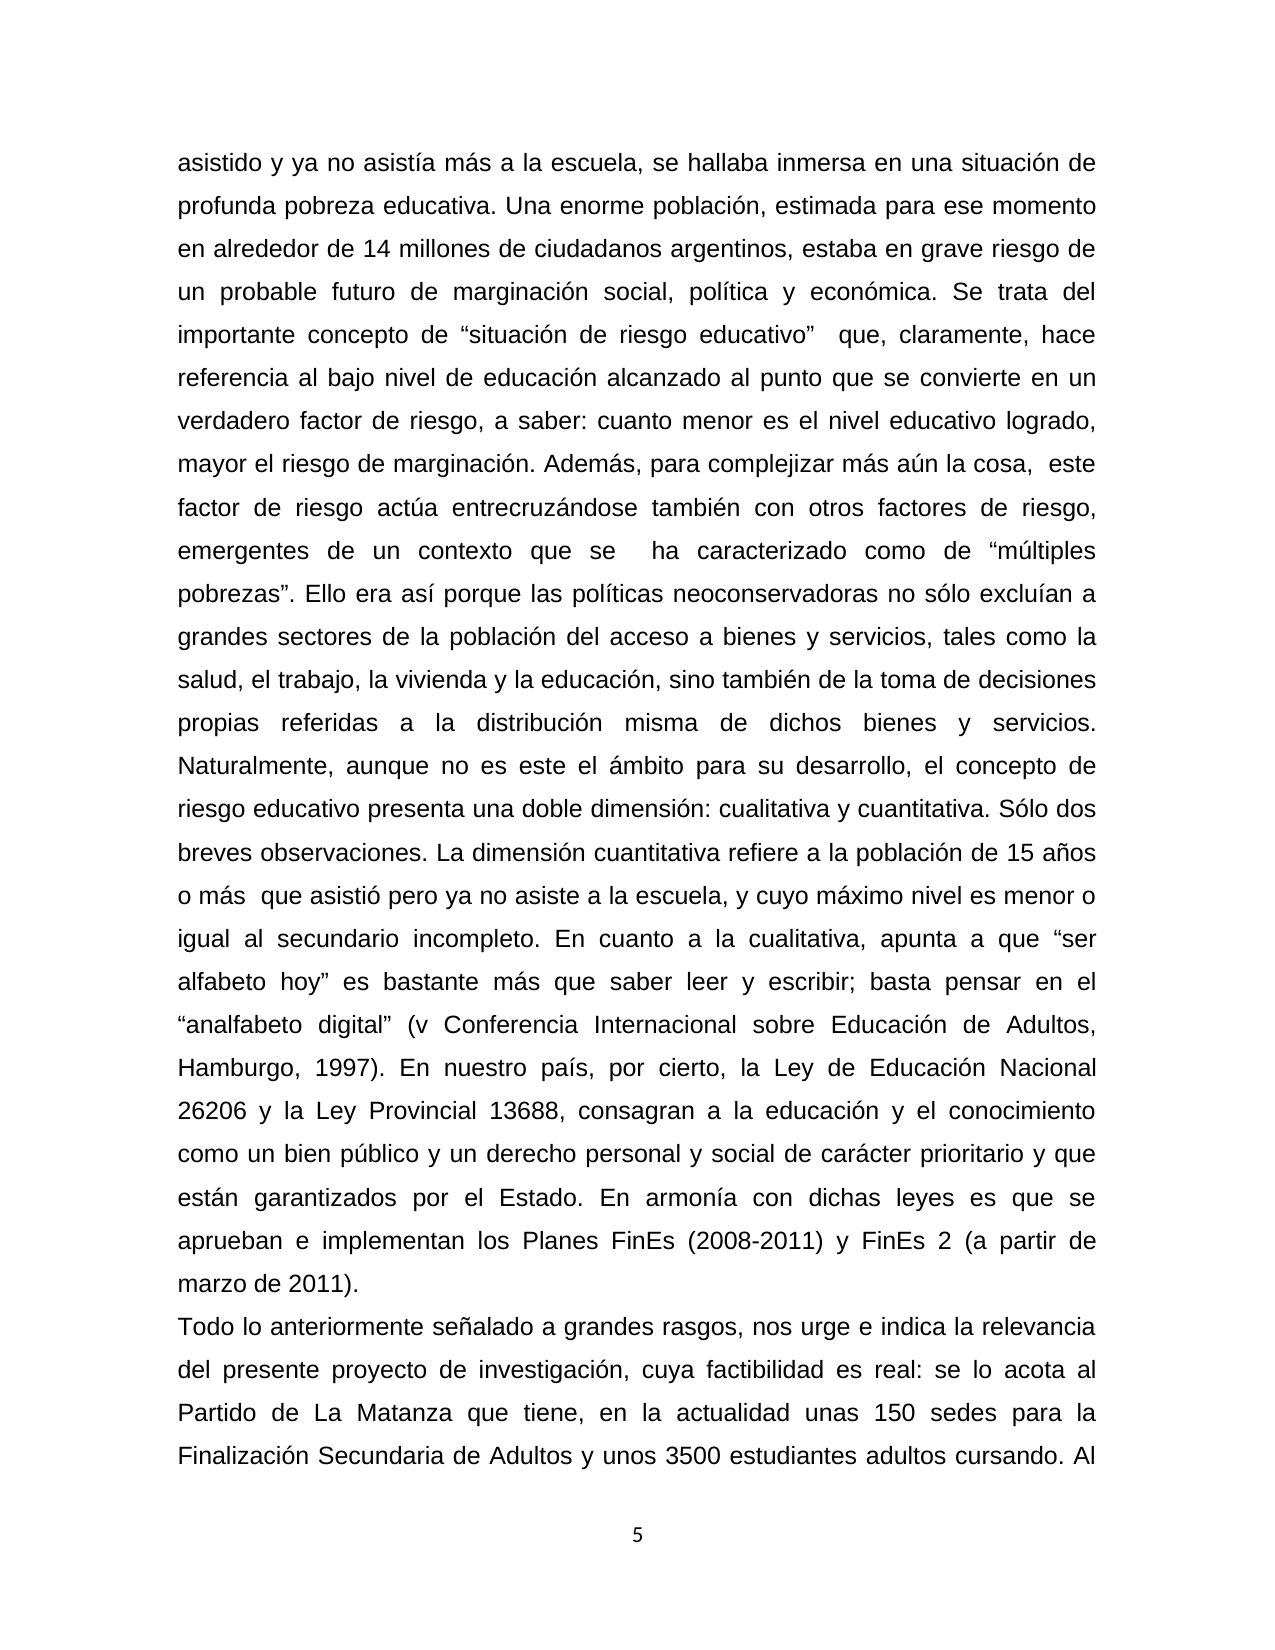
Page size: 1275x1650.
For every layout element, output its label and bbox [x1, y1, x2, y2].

text [177, 148, 1098, 1298]
text [177, 1312, 1098, 1470]
